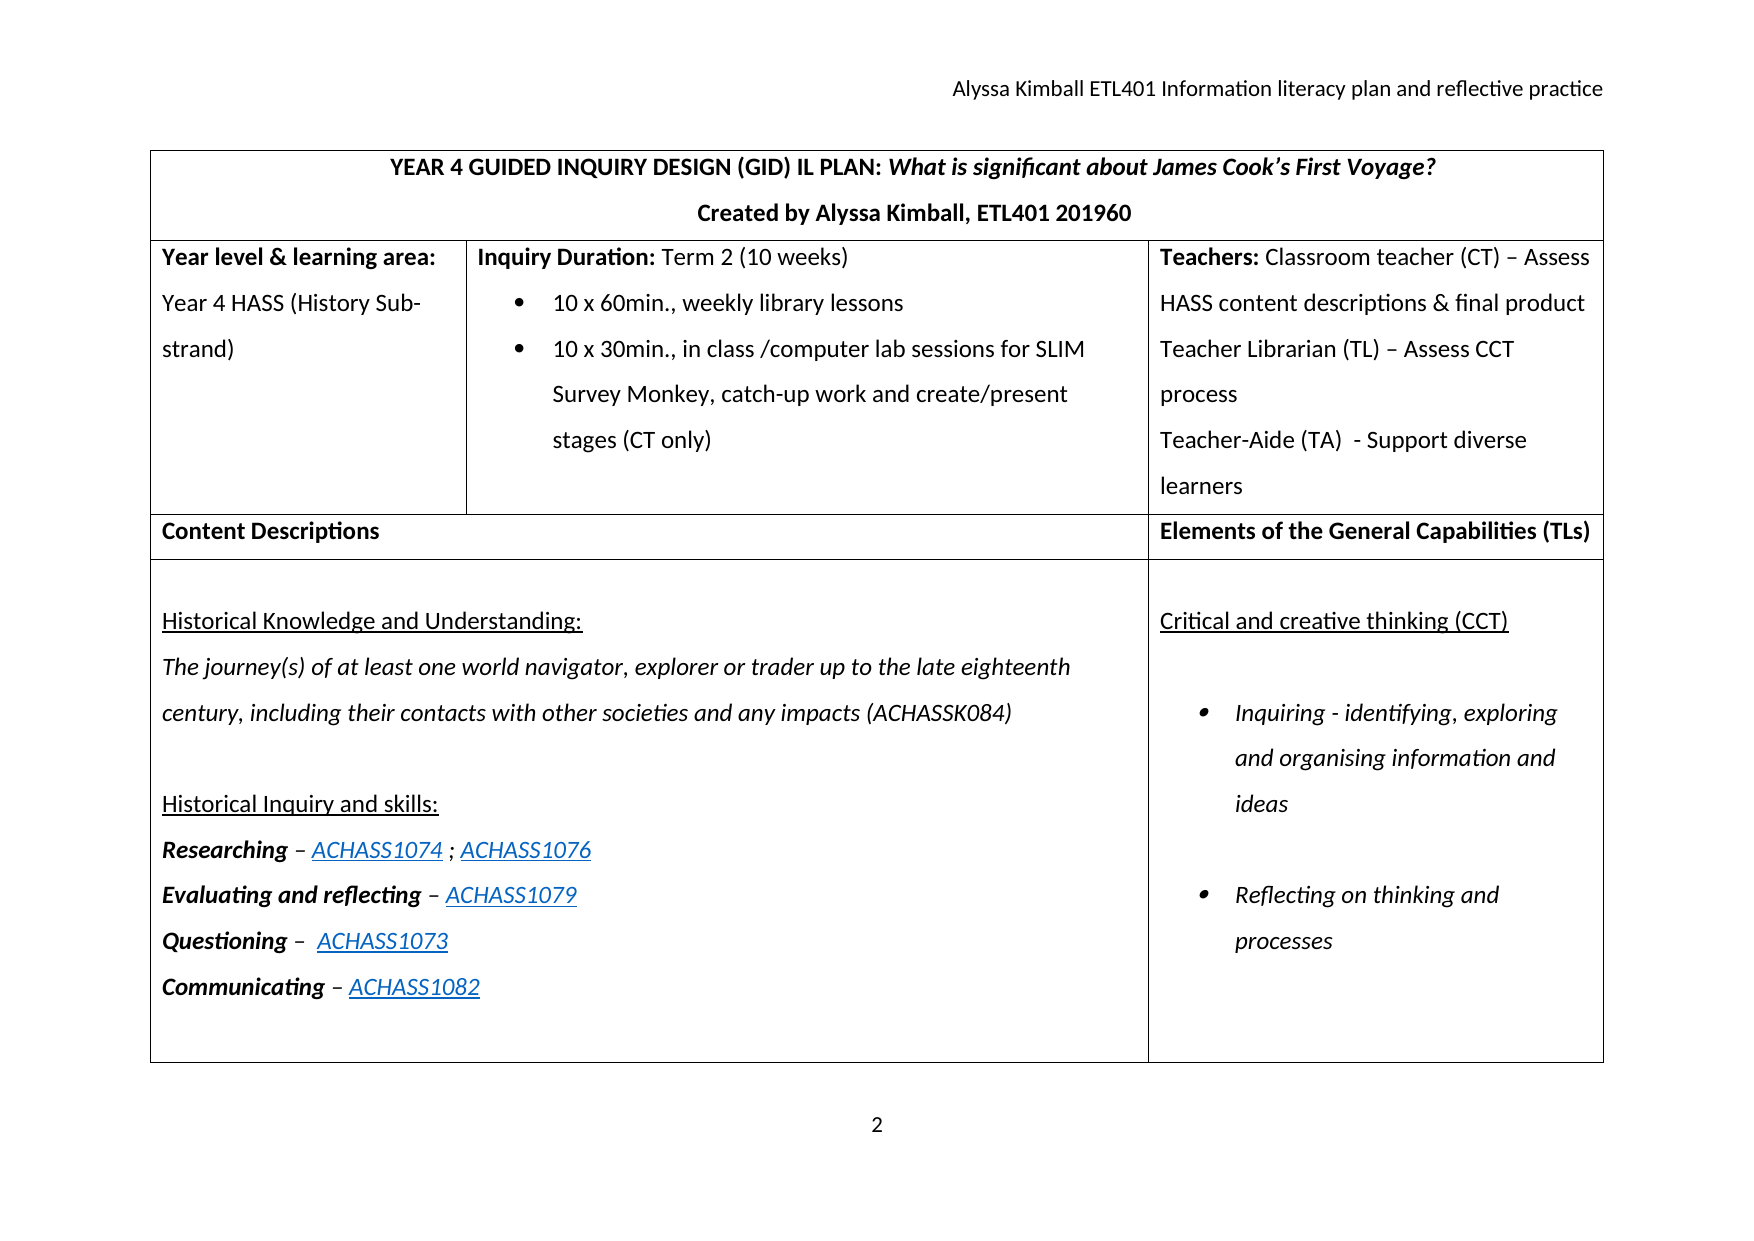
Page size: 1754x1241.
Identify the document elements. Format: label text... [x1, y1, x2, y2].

table_cell Content Descriptions [151, 515, 1148, 558]
table_cell Teachers: Classroom teacher (CT) – Assess HASS content descriptions & final product Teacher Librarian (TL) – Assess CCT process Teacher-Aide (TA) - Support diverse learners [1149, 241, 1603, 514]
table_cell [1149, 560, 1603, 1062]
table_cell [151, 560, 1148, 1062]
table_cell Inquiry Duration: Term 2 (10 weeks) 10 x 60min., weekly library lessons 10 x 30min., in class /computer lab sessions for SLIM Survey Monkey, catch-up work and create/present stages (CT only) [467, 241, 1148, 514]
table_header YEAR 4 GUIDED INQUIRY DESIGN (GID) IL PLAN: What is significant about James Cook’s First Voyage? Created by Alyssa Kimball, ETL401 201960 [151, 151, 1603, 240]
table_cell Elements of the General Capabilities (TLs) [1149, 515, 1603, 558]
table_cell Year level & learning area: Year 4 HASS (History Sub-strand) [151, 241, 466, 514]
